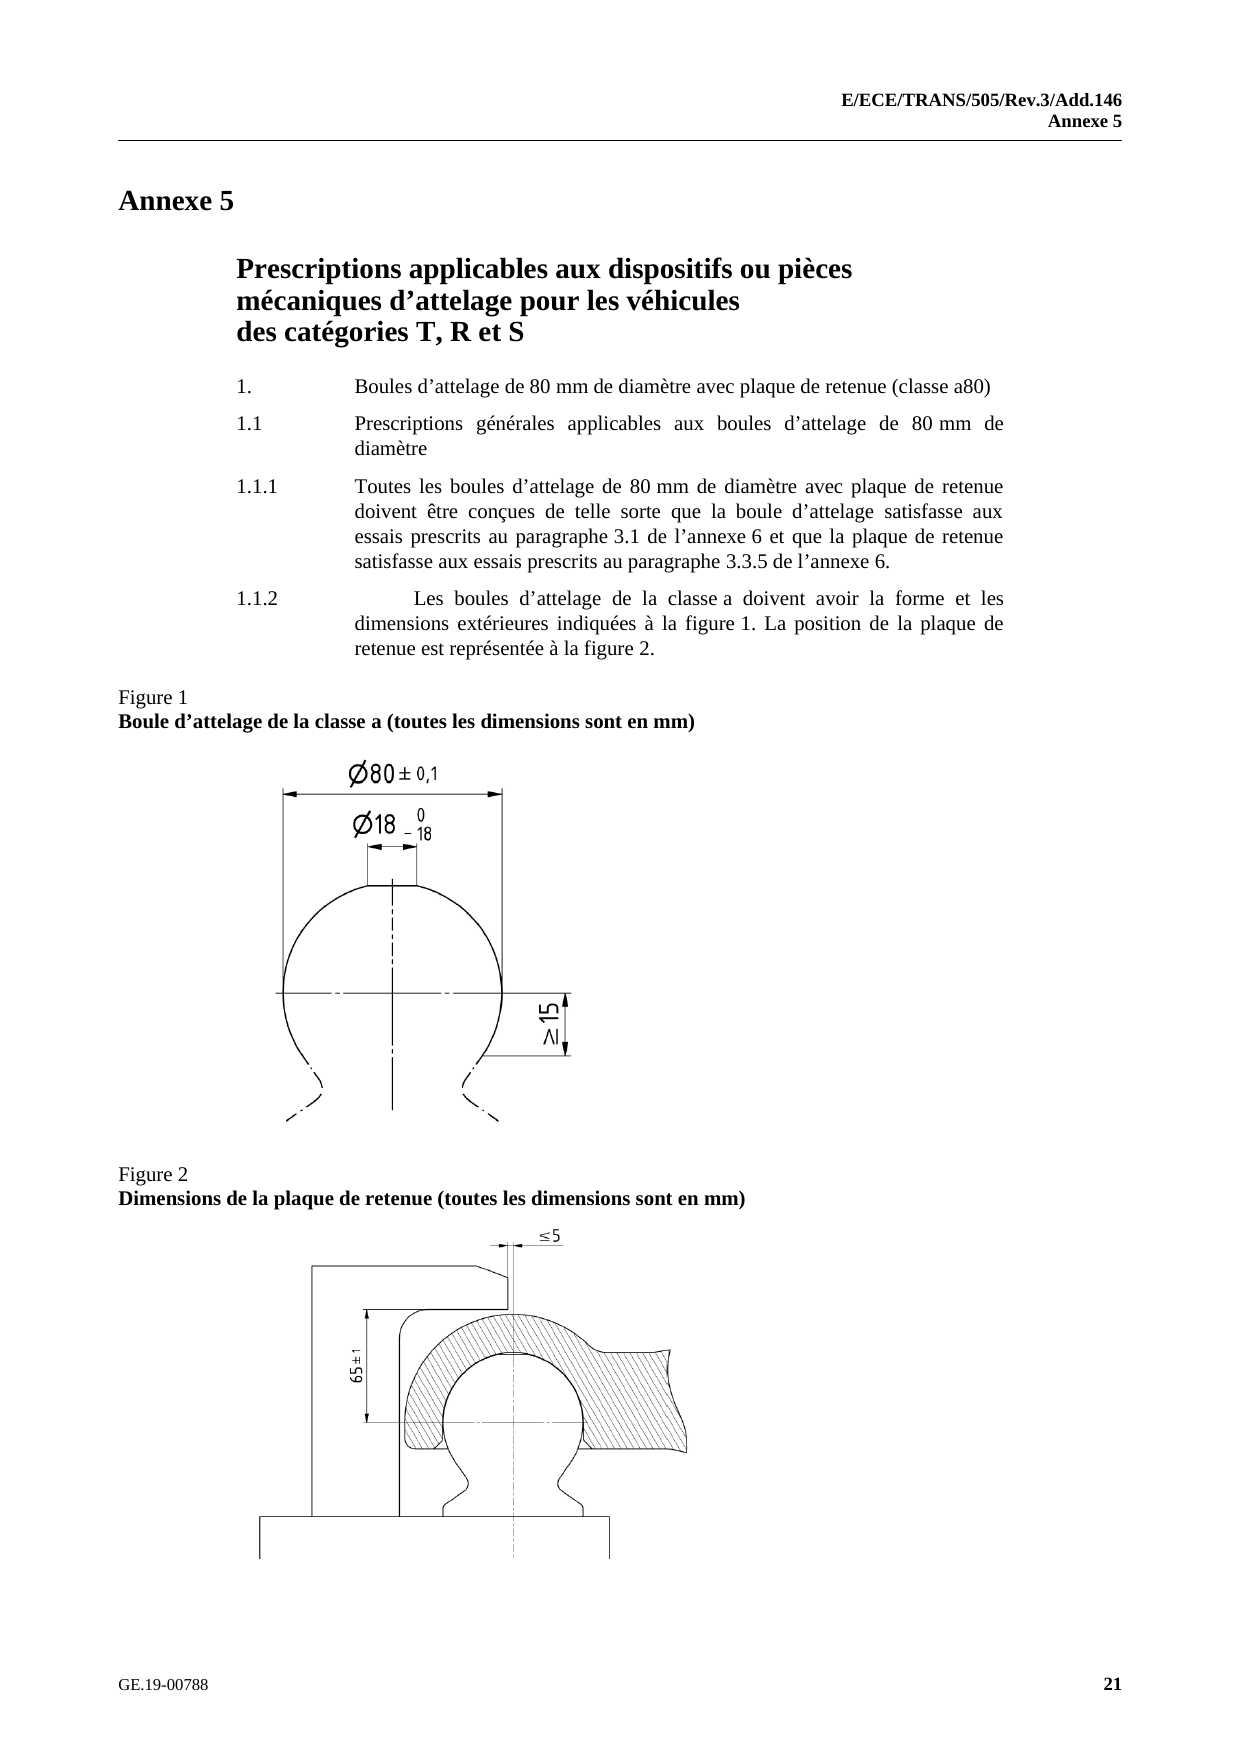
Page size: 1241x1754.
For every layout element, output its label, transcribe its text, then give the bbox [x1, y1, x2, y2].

subtitle Figure 1 [118, 685, 1122, 709]
text 1.1.1 Toutes les boules d’attelage de 80 mm de diamètre avec plaque de retenue doivent être conçues de telle sorte que la boule d’attelage satisfasse aux essais prescrits au paragraphe 3.1 de l’annexe 6 et que la plaque de retenue satisfasse aux essais prescrits au paragraphe 3.3.5 de l’annexe 6. [236, 473, 1004, 573]
subtitle Boule d’attelage de la classe a (toutes les dimensions sont en mm) [118, 709, 1122, 733]
text 1.1 Prescriptions générales applicables aux boules d’attelage de 80 mm de diamètre [236, 410, 1004, 460]
text 1.1.2 Les boules d’attelage de la classe a doivent avoir la forme et les dimensions extérieures indiquées à la figure 1. La position de la plaque de retenue est représentée à la figure 2. [236, 585, 1004, 660]
text Prescriptions applicables aux dispositifs ou pièces mécaniques d’attelage pour les véhicules des catégories T, R et S [118, 254, 1004, 348]
text 1. Boules d’attelage de 80 mm de diamètre avec plaque de retenue (classe a80) [236, 373, 1004, 398]
subtitle Figure 2 [118, 1162, 1122, 1186]
text Annexe 5 [118, 185, 1004, 216]
subtitle Dimensions de la plaque de retenue (toutes les dimensions sont en mm) [118, 1186, 1122, 1210]
